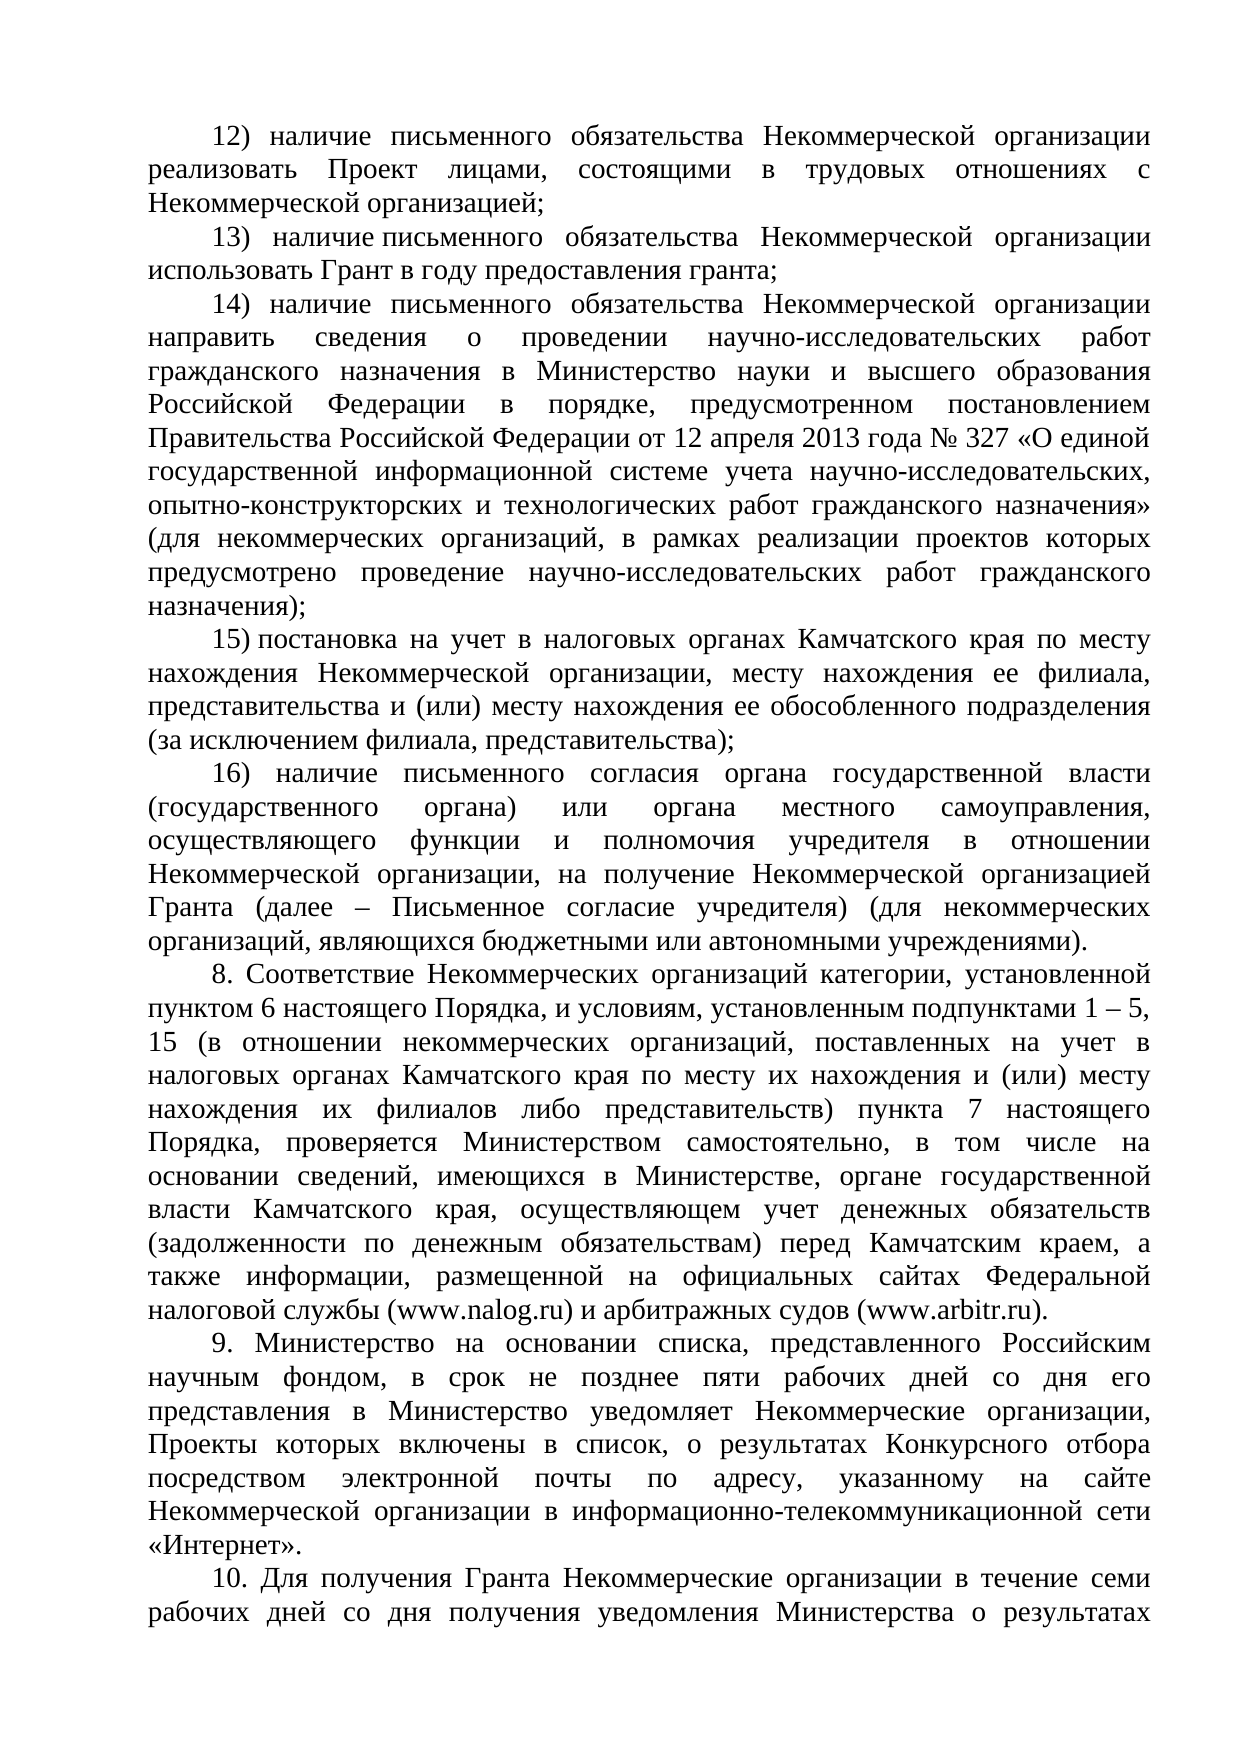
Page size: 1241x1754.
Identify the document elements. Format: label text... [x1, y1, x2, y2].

text 12) наличие письменного обязательства Некоммерческой организации реализовать Проект лицами, состоящими в трудовых отношениях с Некоммерческой организацией; [148, 118, 1152, 219]
text 15) постановка на учет в налоговых органах Камчатского края по месту нахождения Некоммерческой организации, месту нахождения ее филиала, представительства и (или) месту нахождения ее обособленного подразделения (за исключением филиала, представительства); [148, 621, 1152, 755]
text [148, 1560, 1152, 1627]
text 14) наличие письменного обязательства Некоммерческой организации направить сведения о проведении научно-исследовательских работ гражданского назначения в Министерство науки и высшего образования Российской Федерации в порядке, предусмотренном постановлением Правительства Российской Федерации от 12 апреля 2013 года № 327 «О единой государственной информационной системе учета научно-исследовательских, опытно-конструкторских и технологических работ гражданского назначения» (для некоммерческих организаций, в рамках реализации проектов которых предусмотрено проведение научно-исследовательских работ гражданского назначения); [148, 286, 1152, 621]
text 16) наличие письменного согласия органа государственной власти (государственного органа) или органа местного самоуправления, осуществляющего функции и полномочия учредителя в отношении Некоммерческой организации, на получение Некоммерческой организацией Гранта (далее – Письменное согласие учредителя) (для некоммерческих организаций, являющихся бюджетными или автономными учреждениями). [148, 755, 1152, 957]
text 8. Соответствие Некоммерческих организаций категории, установленной пунктом 6 настоящего Порядка, и условиям, установленным подпунктами 1 – 5, 15 (в отношении некоммерческих организаций, поставленных на учет в налоговых органах Камчатского края по месту их нахождения и (или) месту нахождения их филиалов либо представительств) пункта 7 настоящего Порядка, проверяется Министерством самостоятельно, в том числе на основании сведений, имеющихся в Министерстве, органе государственной власти Камчатского края, осуществляющем учет денежных обязательств (задолженности по денежным обязательствам) перед Камчатским краем, а также информации, размещенной на официальных сайтах Федеральной налоговой службы (www.nalog.ru) и арбитражных судов (www.arbitr.ru). [148, 957, 1152, 1326]
text 9. Министерство на основании списка, представленного Российским научным фондом, в срок не позднее пяти рабочих дней со дня его представления в Министерство уведомляет Некоммерческие организации, Проекты которых включены в список, о результатах Конкурсного отбора посредством электронной почты по адресу, указанному на сайте Некоммерческой организации в информационно-телекоммуникационной сети «Интернет». [148, 1326, 1152, 1560]
text 13) наличие письменного обязательства Некоммерческой организации использовать Грант в году предоставления гранта; [148, 219, 1152, 286]
